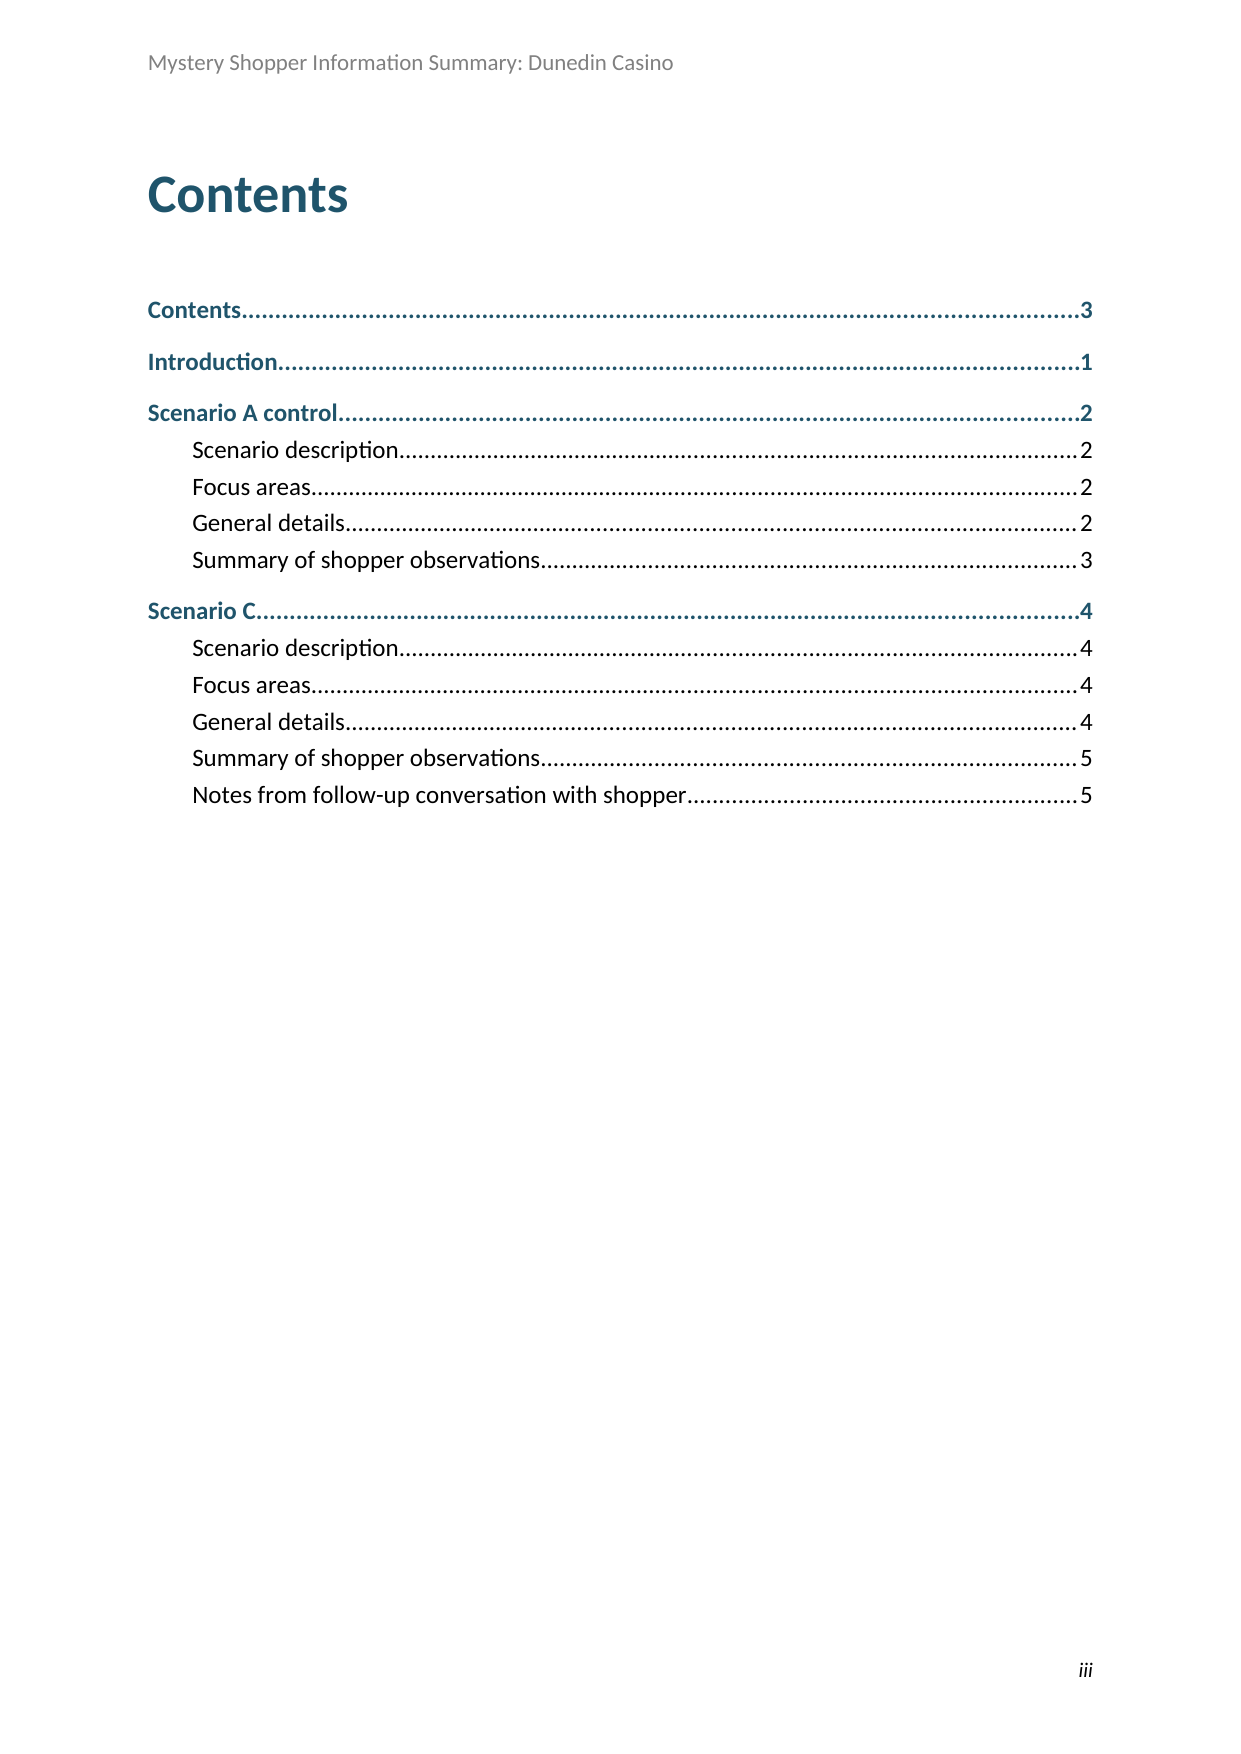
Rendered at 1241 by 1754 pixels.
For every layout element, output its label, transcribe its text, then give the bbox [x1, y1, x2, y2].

text Introduction 1 [148, 346, 1033, 376]
text Focus areas 4 [192, 669, 1033, 699]
text Scenario C 4 [148, 596, 1033, 626]
subtitle Contents [148, 160, 1092, 226]
text Scenario A control 2 [148, 397, 1033, 428]
text Summary of shopper observations 5 [192, 743, 1033, 773]
text General details 2 [192, 507, 1033, 538]
text Scenario description 2 [192, 434, 1033, 464]
text Contents 3 [148, 294, 1033, 325]
text Scenario description 4 [192, 632, 1033, 663]
text Focus areas 2 [192, 471, 1033, 501]
text Summary of shopper observations 3 [192, 544, 1033, 575]
text Notes from follow-up conversation with shopper 5 [192, 779, 1033, 810]
text General details 4 [192, 706, 1033, 736]
